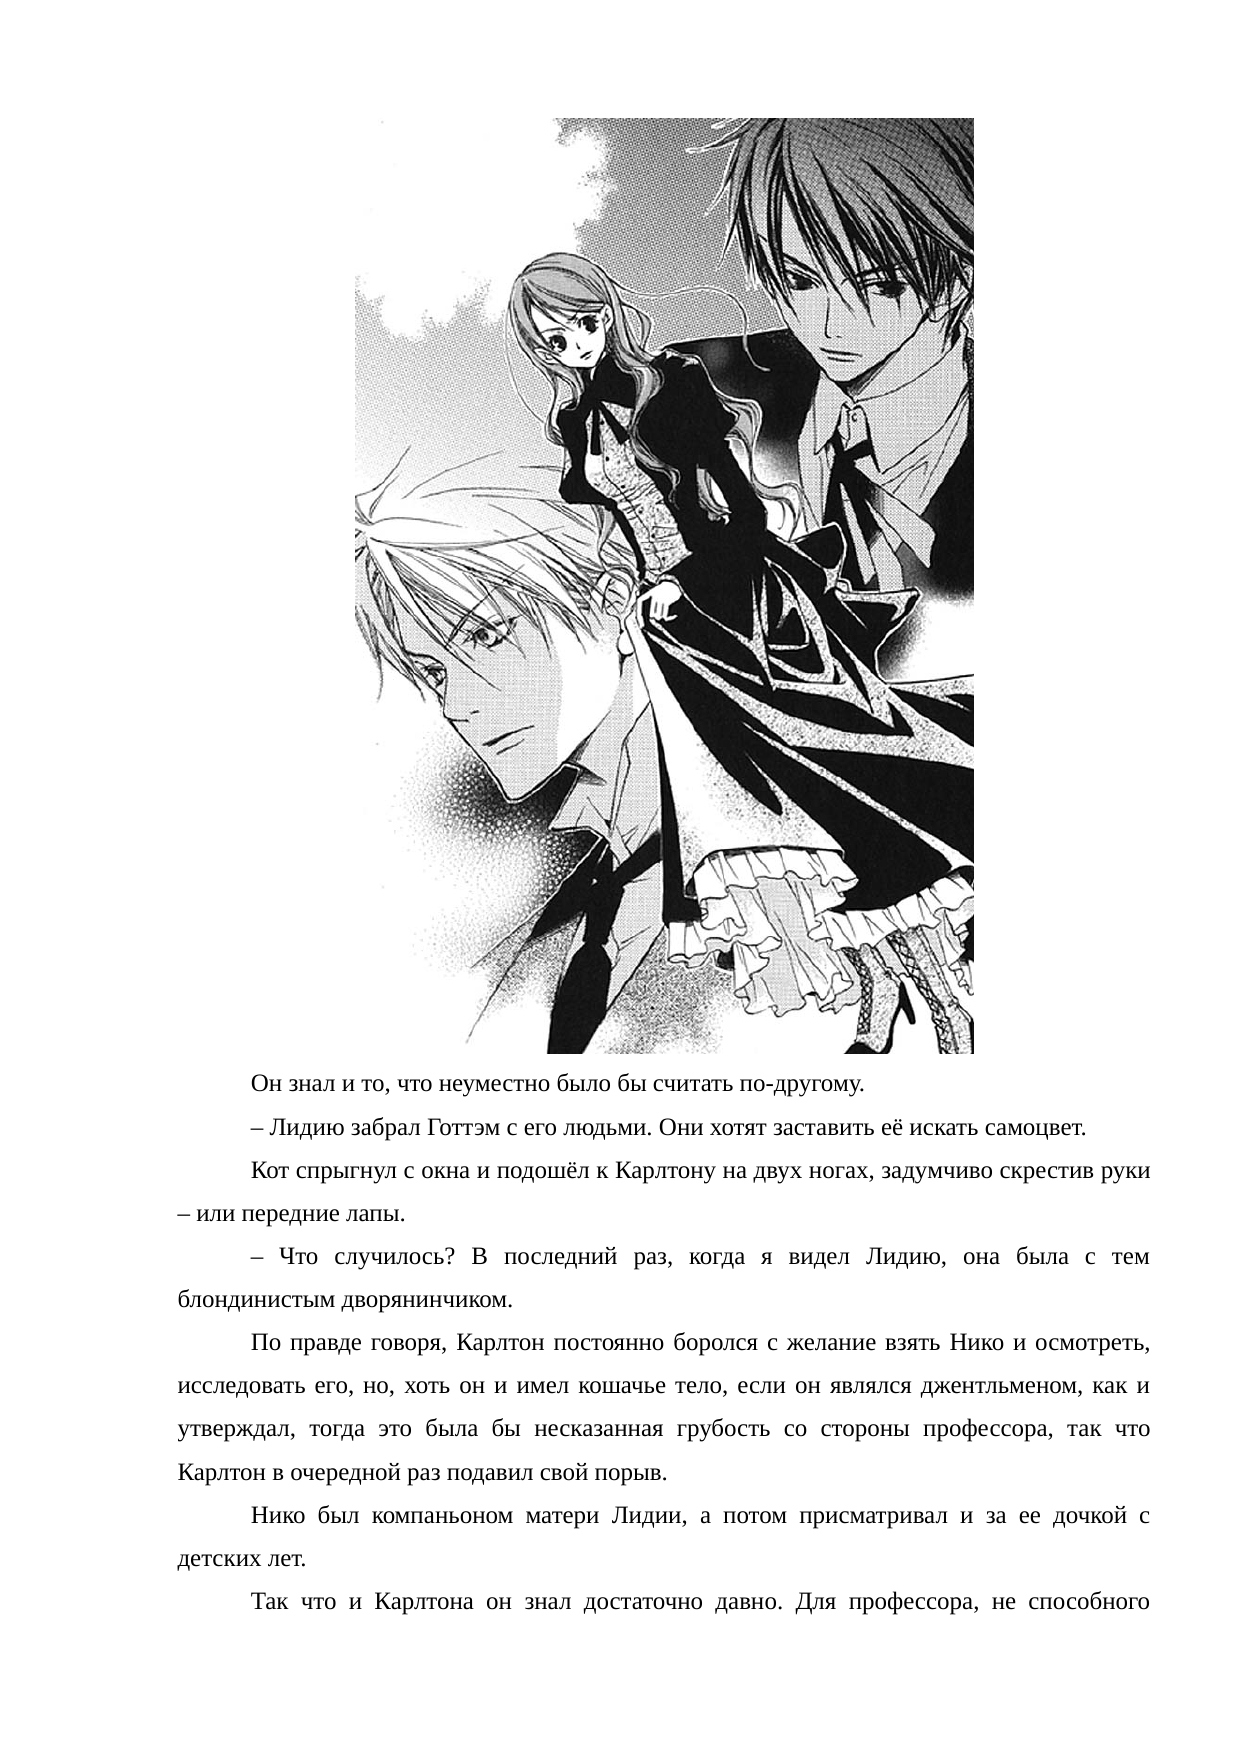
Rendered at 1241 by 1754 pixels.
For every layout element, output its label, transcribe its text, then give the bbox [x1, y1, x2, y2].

text Кот спрыгнул с окна и подошёл к Карлтону на двух ногах, задумчиво скрестив руки – или передние лапы. [177, 1155, 1152, 1227]
text Нико был компаньоном матери Лидии, а потом присматривал и за ее дочкой с детских лет. [177, 1500, 1152, 1572]
text Он знал и то, что неуместно было бы считать по-другому. [177, 1068, 1152, 1097]
picture [355, 118, 974, 1054]
text По правде говоря, Карлтон постоянно боролся с желание взять Нико и осмотреть, исследовать его, но, хоть он и имел кошачье тело, если он являлся джентльменом, как и утверждал, тогда это была бы несказанная грубость со стороны профессора, так что Карлтон в очередной раз подавил свой порыв. [177, 1327, 1152, 1485]
text – Что случилось? В последний раз, когда я видел Лидию, она была с тем блондинистым дворянинчиком. [177, 1241, 1152, 1313]
text – Лидию забрал Готтэм с его людьми. Они хотят заставить её искать самоцвет. [177, 1112, 1152, 1140]
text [177, 1586, 1152, 1615]
